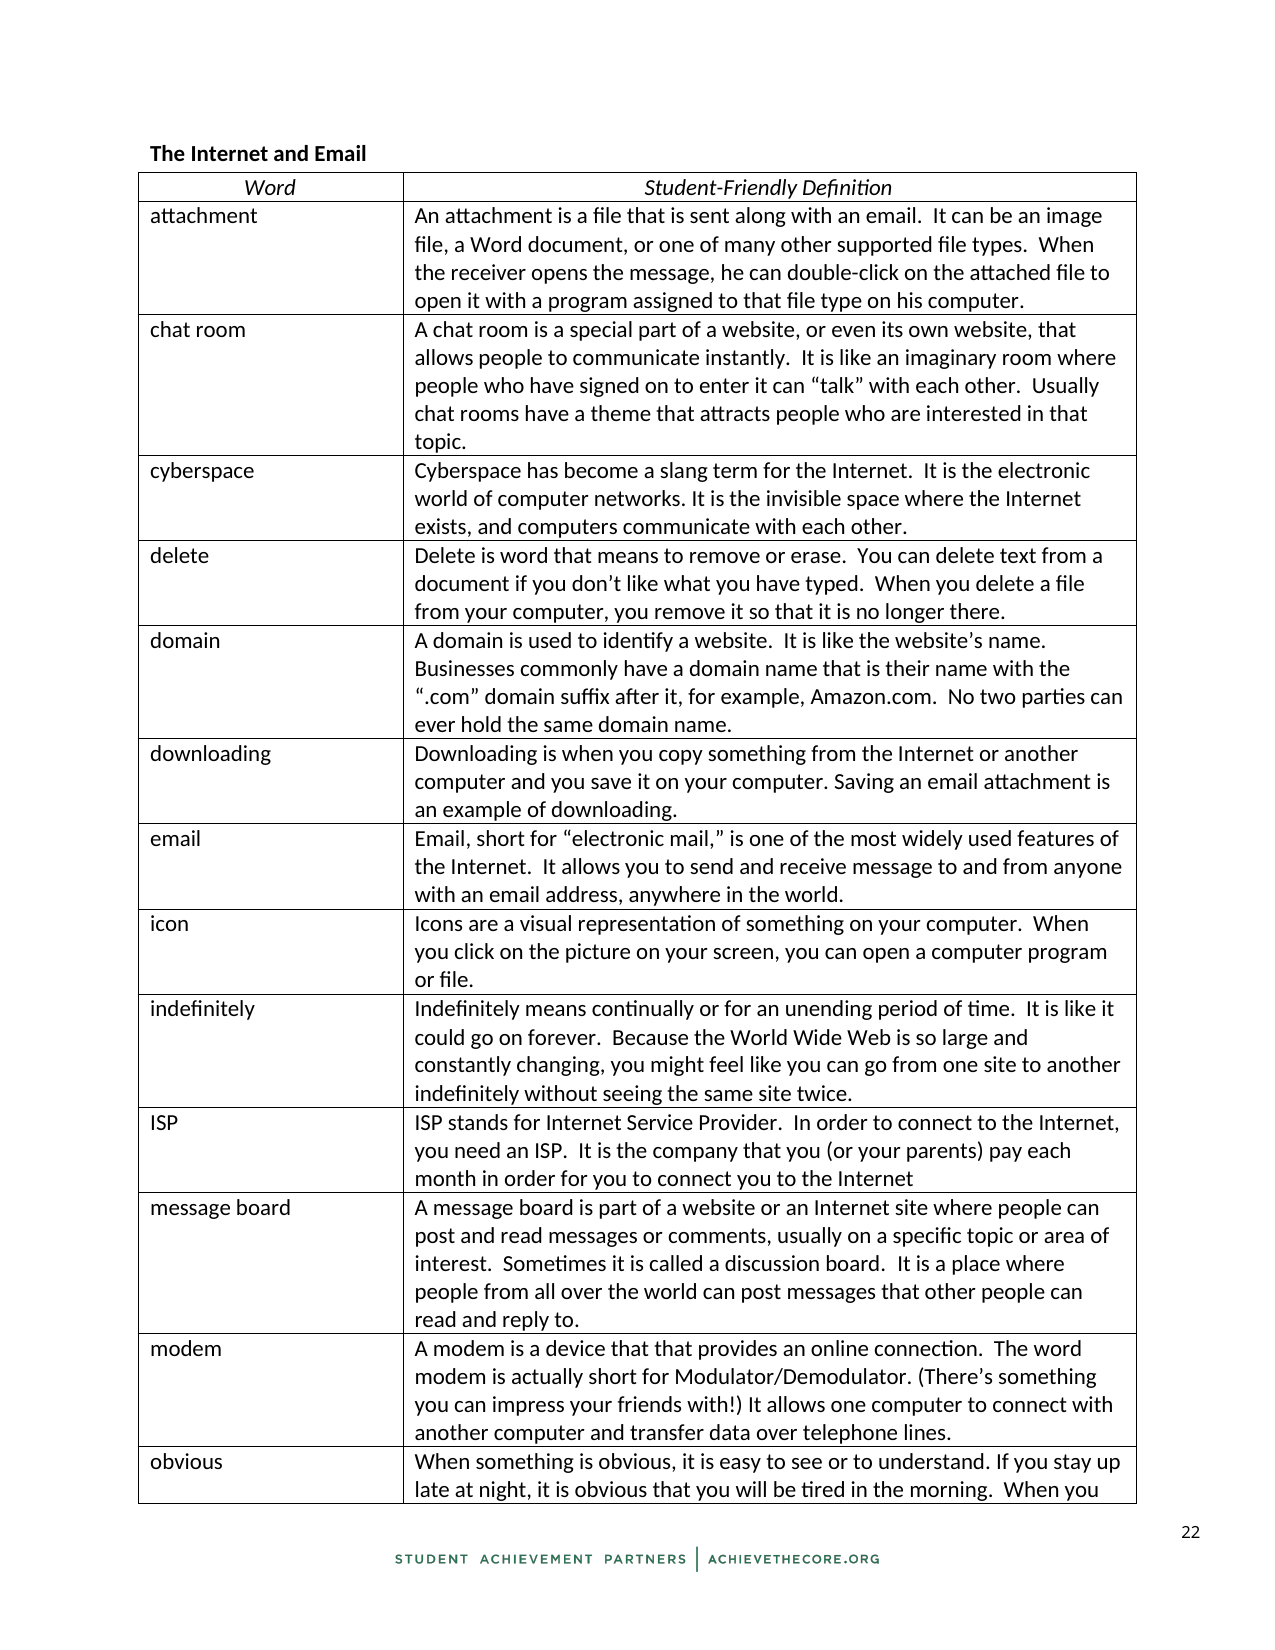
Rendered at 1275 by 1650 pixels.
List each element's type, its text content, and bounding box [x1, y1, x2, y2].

table_cell modem [139, 1334, 403, 1446]
table_cell ISP stands for Internet Service Provider. In order to connect to the Internet, you need an ISP. It is the company that you (or your parents) pay each month in order for you to connect you to the Internet [404, 1108, 1136, 1192]
table_cell message board [139, 1193, 403, 1333]
text The Internet and Email [75, 139, 1200, 167]
table_cell chat room [139, 315, 403, 455]
table_cell An attachment is a file that is sent along with an email. It can be an image file, a Word document, or one of many other supported file types. When the receiver opens the message, he can double-click on the attached file to open it with a program assigned to that file type on his computer. [404, 202, 1136, 314]
table_cell A modem is a device that that provides an online connection. The word modem is actually short for Modulator/Demodulator. (There’s something you can impress your friends with!) It allows one computer to connect with another computer and transfer data over telephone lines. [404, 1334, 1136, 1446]
table_cell obvious [139, 1447, 403, 1503]
table_cell Downloading is when you copy something from the Internet or another computer and you save it on your computer. Saving an email attachment is an example of downloading. [404, 739, 1136, 823]
table_cell Indefinitely means continually or for an unending period of time. It is like it could go on forever. Because the World Wide Web is so large and constantly changing, you might feel like you can go from one site to another indefinitely without seeing the same site twice. [404, 995, 1136, 1107]
table_cell A chat room is a special part of a website, or even its own website, that allows people to communicate instantly. It is like an imaginary room where people who have signed on to enter it can “talk” with each other. Usually chat rooms have a theme that attracts people who are interested in that topic. [404, 315, 1136, 455]
table_cell ISP [139, 1108, 403, 1192]
picture [384, 1543, 892, 1575]
table_cell Delete is word that means to remove or erase. You can delete text from a document if you don’t like what you have typed. When you delete a file from your computer, you remove it so that it is no longer there. [404, 541, 1136, 625]
table_cell domain [139, 626, 403, 738]
table_cell indefinitely [139, 995, 403, 1107]
table_cell downloading [139, 739, 403, 823]
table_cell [404, 1447, 1136, 1503]
table_cell Cyberspace has become a slang term for the Internet. It is the electronic world of computer networks. It is the invisible space where the Internet exists, and computers communicate with each other. [404, 456, 1136, 540]
table_cell A domain is used to identify a website. It is like the website’s name. Businesses commonly have a domain name that is their name with the “.com” domain suffix after it, for example, Amazon.com. No two parties can ever hold the same domain name. [404, 626, 1136, 738]
table_header Word [139, 173, 403, 201]
table_cell email [139, 824, 403, 908]
table_cell icon [139, 910, 403, 993]
table_header Student-Friendly Definition [404, 173, 1136, 201]
table_cell Email, short for “electronic mail,” is one of the most widely used features of the Internet. It allows you to send and receive message to and from anyone with an email address, anywhere in the world. [404, 824, 1136, 908]
table_cell A message board is part of a website or an Internet site where people can post and read messages or comments, usually on a specific topic or area of interest. Sometimes it is called a discussion board. It is a place where people from all over the world can post messages that other people can read and reply to. [404, 1193, 1136, 1333]
table_cell delete [139, 541, 403, 625]
table_cell cyberspace [139, 456, 403, 540]
table_cell attachment [139, 202, 403, 314]
table_cell Icons are a visual representation of something on your computer. When you click on the picture on your screen, you can open a computer program or file. [404, 910, 1136, 993]
